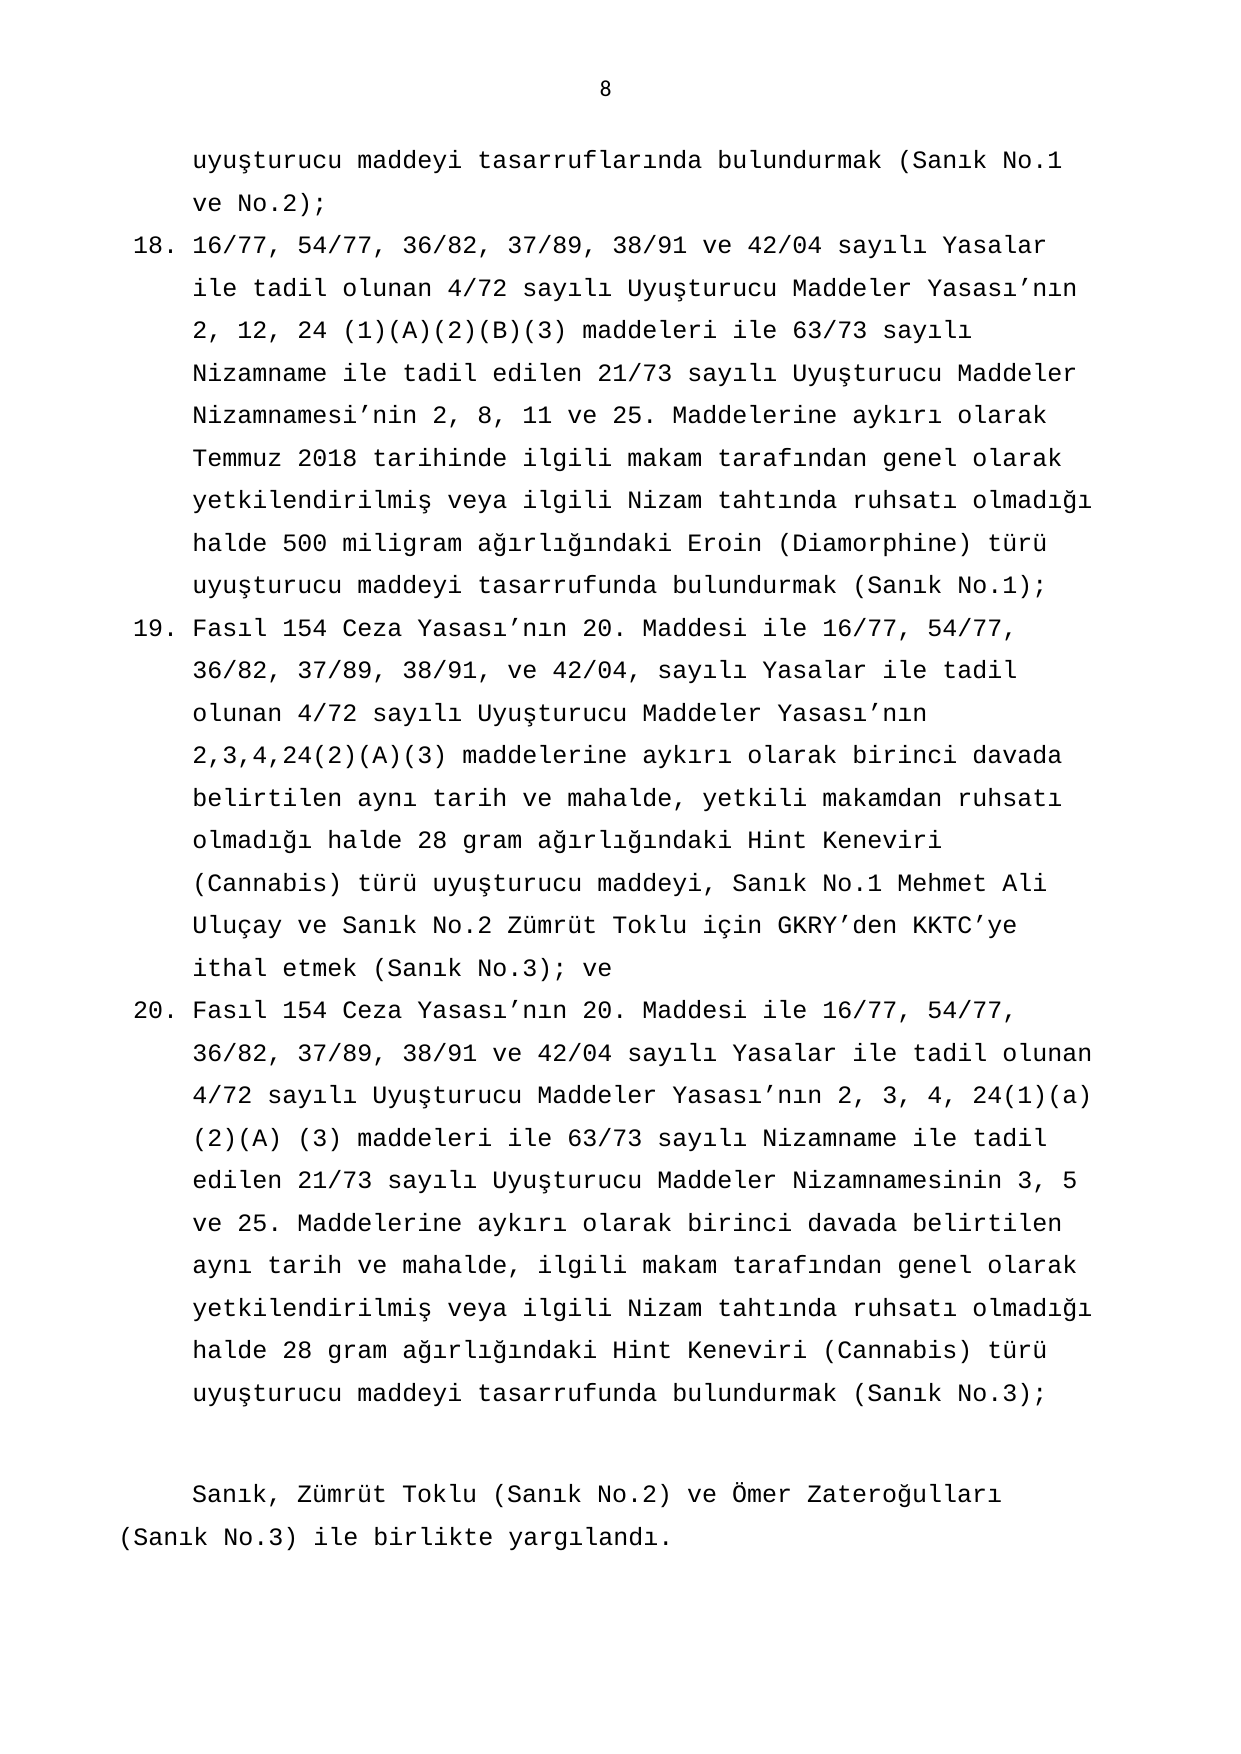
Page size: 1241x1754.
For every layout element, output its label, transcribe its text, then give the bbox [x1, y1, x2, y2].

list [133, 148, 1093, 218]
text Sanık, Zümrüt Toklu (Sanık No.2) ve Ömer Zateroğulları (Sanık No.3) ile birlikte yargılandı. [118, 1482, 1093, 1553]
list Fasıl 154 Ceza Yasası’nın 20. Maddesi ile 16/77, 54/77, 36/82, 37/89, 38/91, ve 42/04, sayılı Yasalar ile tadil olunan 4/72 sayılı Uyuşturucu Maddeler Yasası’nın 2,3,4,24(2)(A)(3) maddelerine aykırı olarak birinci davada belirtilen aynı tarih ve mahalde, yetkili makamdan ruhsatı olmadığı halde 28 gram ağırlığındaki Hint Keneviri (Cannabis) türü uyuşturucu maddeyi, Sanık No.1 Mehmet Ali Uluçay ve Sanık No.2 Zümrüt Toklu için GKRY’den KKTC’ye ithal etmek (Sanık No.3); ve [133, 615, 1093, 983]
list 16/77, 54/77, 36/82, 37/89, 38/91 ve 42/04 sayılı Yasalar ile tadil olunan 4/72 sayılı Uyuşturucu Maddeler Yasası’nın 2, 12, 24 (1)(A)(2)(B)(3) maddeleri ile 63/73 sayılı Nizamname ile tadil edilen 21/73 sayılı Uyuşturucu Maddeler Nizamnamesi’nin 2, 8, 11 ve 25. Maddelerine aykırı olarak Temmuz 2018 tarihinde ilgili makam tarafından genel olarak yetkilendirilmiş veya ilgili Nizam tahtında ruhsatı olmadığı halde 500 miligram ağırlığındaki Eroin (Diamorphine) türü uyuşturucu maddeyi tasarrufunda bulundurmak (Sanık No.1); [133, 233, 1093, 601]
list Fasıl 154 Ceza Yasası’nın 20. Maddesi ile 16/77, 54/77, 36/82, 37/89, 38/91 ve 42/04 sayılı Yasalar ile tadil olunan 4/72 sayılı Uyuşturucu Maddeler Yasası’nın 2, 3, 4, 24(1)(a)(2)(A) (3) maddeleri ile 63/73 sayılı Nizamname ile tadil edilen 21/73 sayılı Uyuşturucu Maddeler Nizamnamesinin 3, 5 ve 25. Maddelerine aykırı olarak birinci davada belirtilen aynı tarih ve mahalde, ilgili makam tarafından genel olarak yetkilendirilmiş veya ilgili Nizam tahtında ruhsatı olmadığı halde 28 gram ağırlığındaki Hint Keneviri (Cannabis) türü uyuşturucu maddeyi tasarrufunda bulundurmak (Sanık No.3); [133, 998, 1093, 1408]
